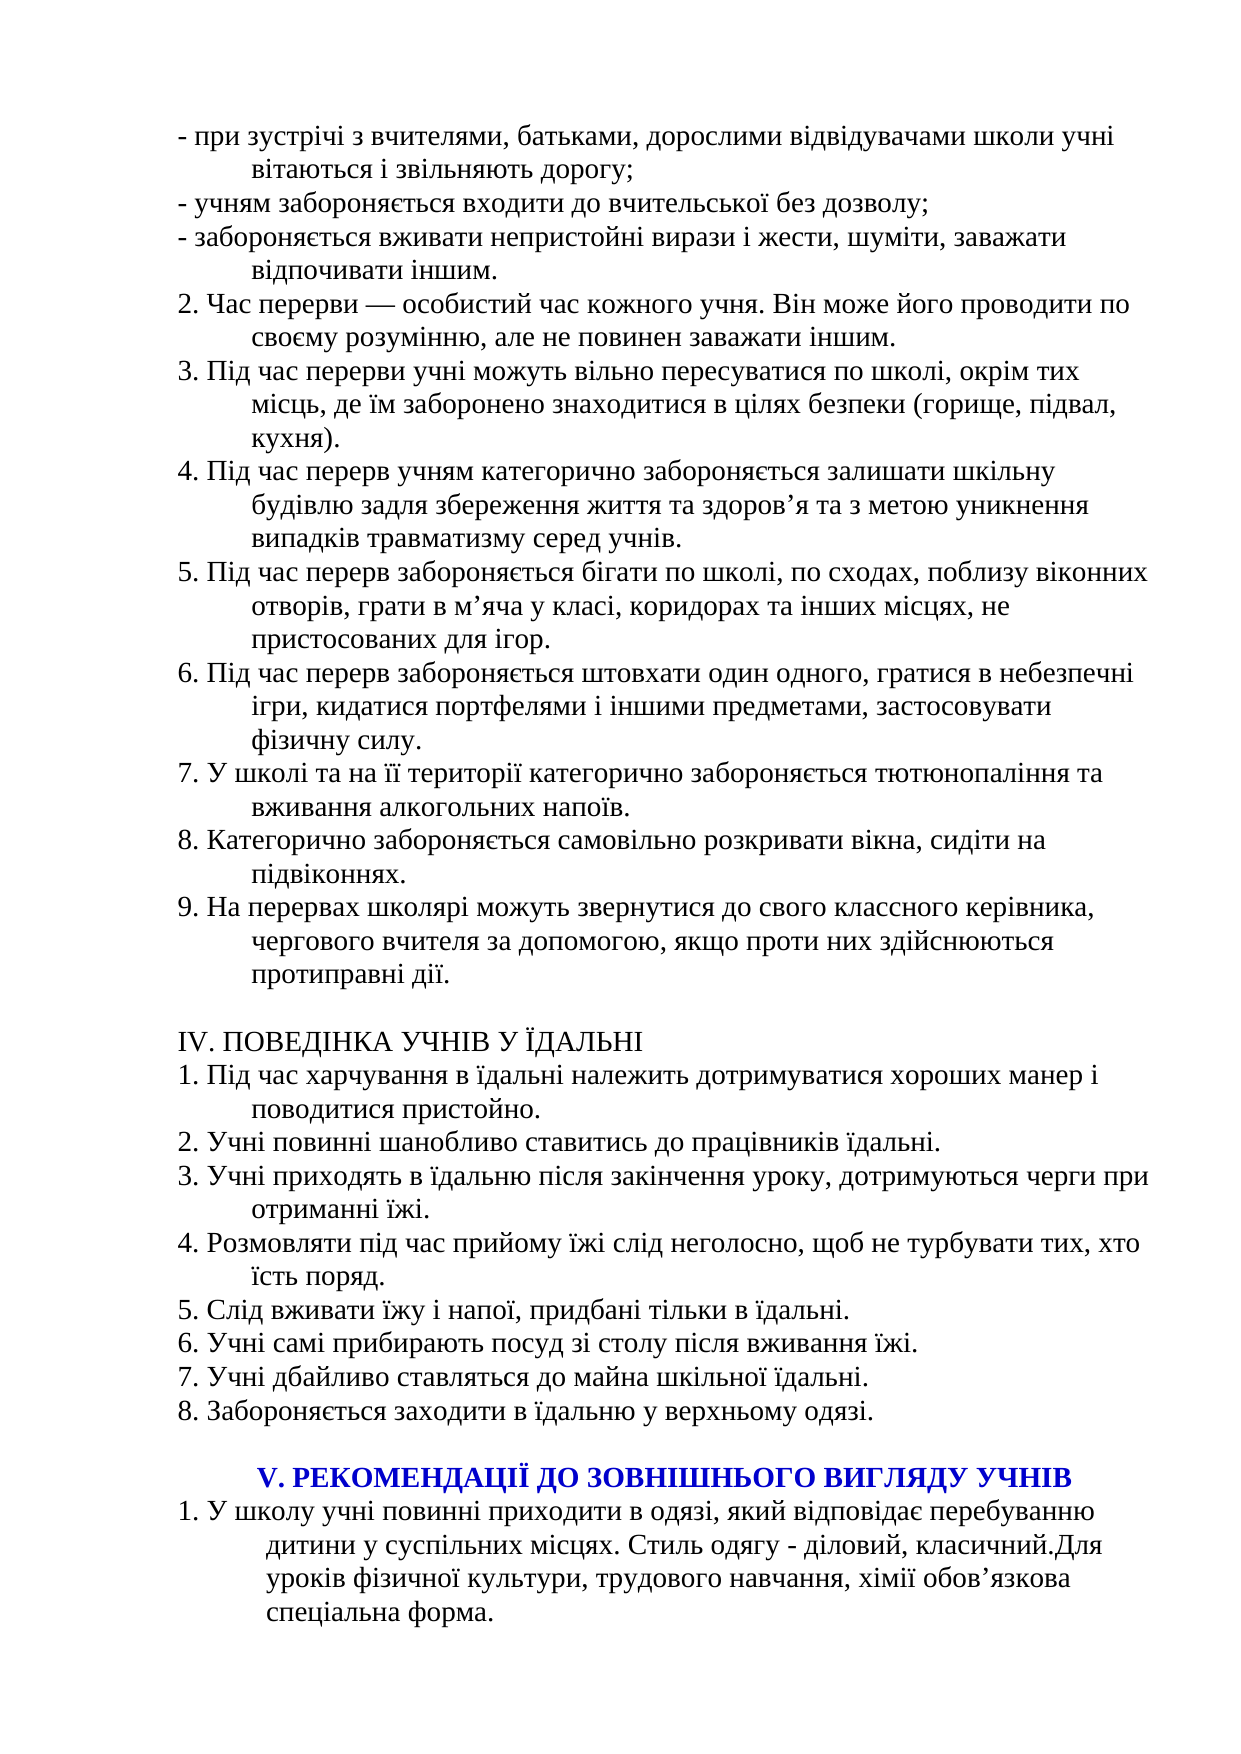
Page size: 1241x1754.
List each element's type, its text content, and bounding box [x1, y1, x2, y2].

text 2. Учні повинні шанобливо ставитись до працівників їдальні. [177, 1124, 1152, 1158]
text 3. Учні приходять в їдальню після закінчення уроку, дотримуються черги при отриманні їжі. [177, 1158, 1152, 1225]
text 1. У школу учні повинні приходити в одязі, який відповідає перебуванню дитини у суспільних місцях. Стиль одягу - діловий, класичний.Для уроків фізичної культури, трудового навчання, хімії обов’язкова спеціальна форма. [177, 1493, 1152, 1627]
text 9. На перервах школярі можуть звернутися до свого классного керівника, чергового вчителя за допомогою, якщо проти них здійснюються протиправні дії. [177, 889, 1152, 990]
text - учням забороняється входити до вчительської без дозволу; [177, 185, 1152, 219]
text - забороняється вживати непристойні вирази і жести, шуміти, заважати відпочивати іншим. [177, 219, 1152, 286]
text 1. Під час харчування в їдальні належить дотримуватися хороших манер і поводитися пристойно. [177, 1057, 1152, 1124]
text 2. Час перерви — особистий час кожного учня. Він може його проводити по своєму розумінню, але не повинен заважати іншим. [177, 286, 1152, 353]
text 6. Учні самі прибирають посуд зі столу після вживання їжі. [177, 1326, 1152, 1359]
text 5. Під час перерв забороняється бігати по школі, по сходах, поблизу віконних отворів, грати в м’яча у класі, коридорах та інших місцях, не пристосованих для ігор. [177, 554, 1152, 655]
text 7. У школі та на її території категорично забороняється тютюнопаління та вживання алкогольних напоїв. [177, 755, 1152, 822]
text V. РЕКОМЕНДАЦІЇ ДО ЗОВНІШНЬОГО ВИГЛЯДУ УЧНІВ [177, 1460, 1152, 1493]
text 3. Під час перерви учні можуть вільно пересуватися по школі, окрім тих місць, де їм заборонено знаходитися в цілях безпеки (горище, підвал, кухня). [177, 353, 1152, 453]
text 5. Слід вживати їжу і напої, придбані тільки в їдальні. [177, 1292, 1152, 1326]
text 4. Під час перерв учням категорично забороняється залишати шкільну будівлю задля збереження життя та здоров’я та з метою уникнення випадків травматизму серед учнів. [177, 453, 1152, 554]
text 8. Категорично забороняється самовільно розкривати вікна, сидіти на підвіконнях. [177, 822, 1152, 889]
text 7. Учні дбайливо ставляться до майна шкільної їдальні. [177, 1359, 1152, 1393]
text ІV. ПОВЕДІНКА УЧНІВ У ЇДАЛЬНІ [177, 1024, 1152, 1057]
text - при зустрічі з вчителями, батьками, дорослими відвідувачами школи учні вітаються і звільняють дорогу; [177, 118, 1152, 185]
text 4. Розмовляти під час прийому їжі слід неголосно, щоб не турбувати тих, хто їсть поряд. [177, 1225, 1152, 1292]
text 8. Забороняється заходити в їдальню у верхньому одязі. [177, 1393, 1152, 1426]
text 6. Під час перерв забороняється штовхати один одного, гратися в небезпечні ігри, кидатися портфелями і іншими предметами, застосовувати фізичну силу. [177, 655, 1152, 755]
